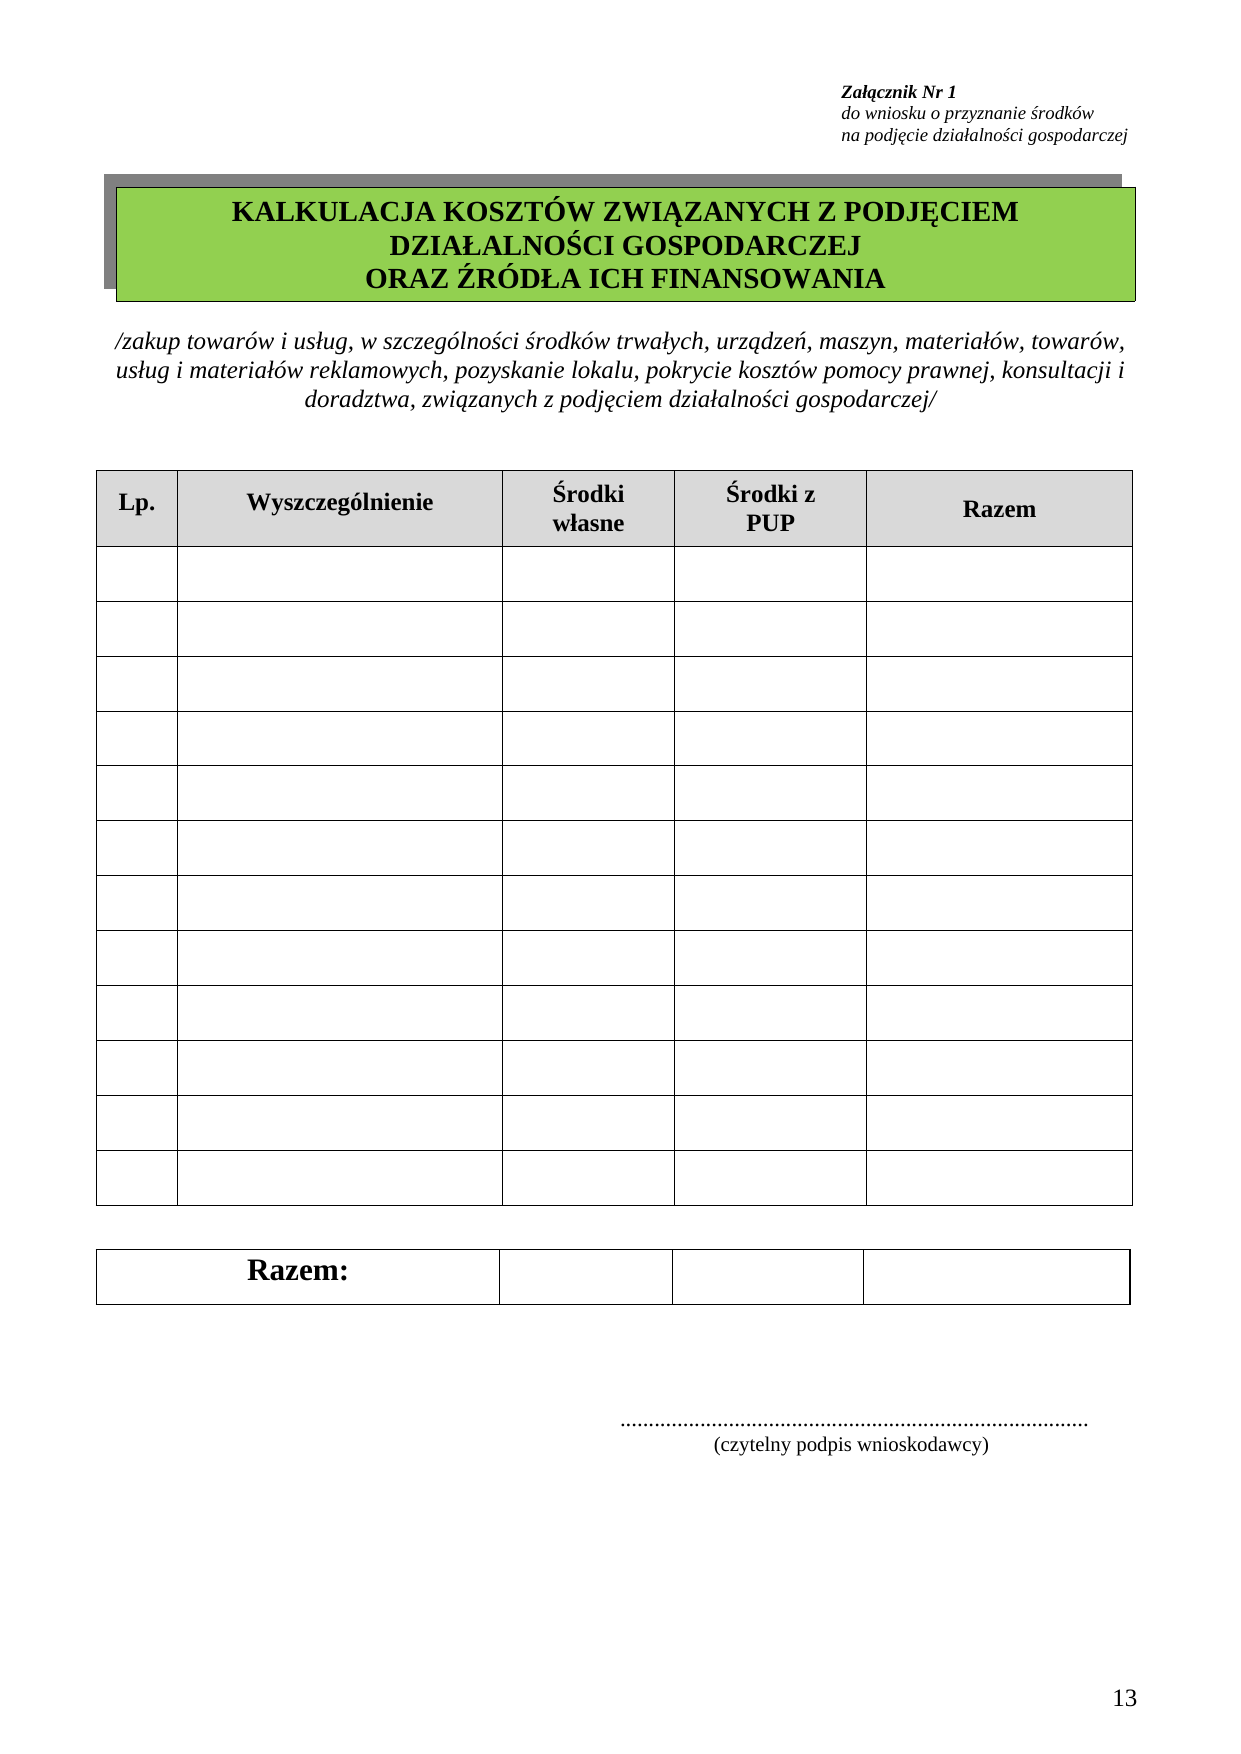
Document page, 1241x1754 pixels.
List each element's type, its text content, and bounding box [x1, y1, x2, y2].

table_cell [97, 821, 177, 875]
table_cell [503, 602, 674, 656]
table_cell [178, 602, 502, 656]
table_cell [178, 1041, 502, 1095]
table_cell [675, 1041, 866, 1095]
table_cell [503, 931, 674, 985]
table_cell [178, 1096, 502, 1150]
table_cell [97, 1151, 177, 1204]
table_header Środki własne [503, 471, 674, 546]
table_cell [97, 1096, 177, 1150]
table_cell [503, 1096, 674, 1150]
table_cell [503, 547, 674, 601]
table_cell [503, 1041, 674, 1095]
table_cell [503, 876, 674, 930]
table_cell [503, 986, 674, 1040]
table_cell [503, 1151, 674, 1204]
table_cell [867, 547, 1132, 601]
table_cell [675, 712, 866, 765]
table_cell [178, 547, 502, 601]
text .................................................................................. [546, 1405, 1137, 1432]
table_cell [675, 986, 866, 1040]
table_cell [97, 547, 177, 601]
table_cell [867, 657, 1132, 711]
table_cell [97, 931, 177, 985]
table_cell [867, 876, 1132, 930]
table_cell [867, 986, 1132, 1040]
table_cell [97, 712, 177, 765]
table_cell [178, 986, 502, 1040]
table_header [673, 1250, 863, 1304]
table_cell [97, 876, 177, 930]
table_header Wyszczególnienie [178, 471, 502, 546]
table_cell [675, 931, 866, 985]
table_cell [503, 766, 674, 820]
table_cell [97, 766, 177, 820]
table_header Razem [867, 471, 1132, 546]
table_header Lp. [97, 471, 177, 546]
table_cell [97, 602, 177, 656]
table_cell [675, 1096, 866, 1150]
table_cell [97, 986, 177, 1040]
table_cell [675, 602, 866, 656]
table_cell [97, 657, 177, 711]
table_cell [867, 931, 1132, 985]
table_cell [867, 602, 1132, 656]
table_cell [178, 876, 502, 930]
table_cell [178, 766, 502, 820]
table_cell [675, 547, 866, 601]
text do wniosku o przyznanie środków [841, 102, 1137, 124]
table_cell [178, 657, 502, 711]
table_cell [867, 1041, 1132, 1095]
table_cell [867, 1096, 1132, 1150]
table_header Razem: [97, 1250, 499, 1304]
table_cell [503, 657, 674, 711]
table_cell [867, 821, 1132, 875]
table_cell [867, 1151, 1132, 1204]
table_cell [675, 657, 866, 711]
table_cell [178, 712, 502, 765]
text Załącznik Nr 1 [841, 81, 1137, 102]
table_cell [675, 876, 866, 930]
text na podjęcie działalności gospodarczej [841, 124, 1137, 145]
table_cell [503, 712, 674, 765]
table_cell [675, 1151, 866, 1204]
table_cell [867, 766, 1132, 820]
table_header Środki z PUP [675, 471, 866, 546]
table_cell [178, 821, 502, 875]
table_header [500, 1250, 672, 1304]
table_header [864, 1250, 1129, 1304]
table_cell [178, 931, 502, 985]
table_cell [675, 821, 866, 875]
table_cell [867, 712, 1132, 765]
table_cell [178, 1151, 502, 1204]
text (czytelny podpis wnioskodawcy) [620, 1432, 1137, 1456]
table_cell [675, 766, 866, 820]
text /zakup towarów i usług, w szczególności środków trwałych, urządzeń, maszyn, materiałów, towarów, usług i materiałów reklamowych, pozyskanie lokalu, pokrycie kosztów pomocy prawnej, konsultacji i doradztwa, związanych z podjęciem działalności gospodarczej/ [103, 326, 1137, 412]
table_cell [97, 1041, 177, 1095]
table_cell [503, 821, 674, 875]
